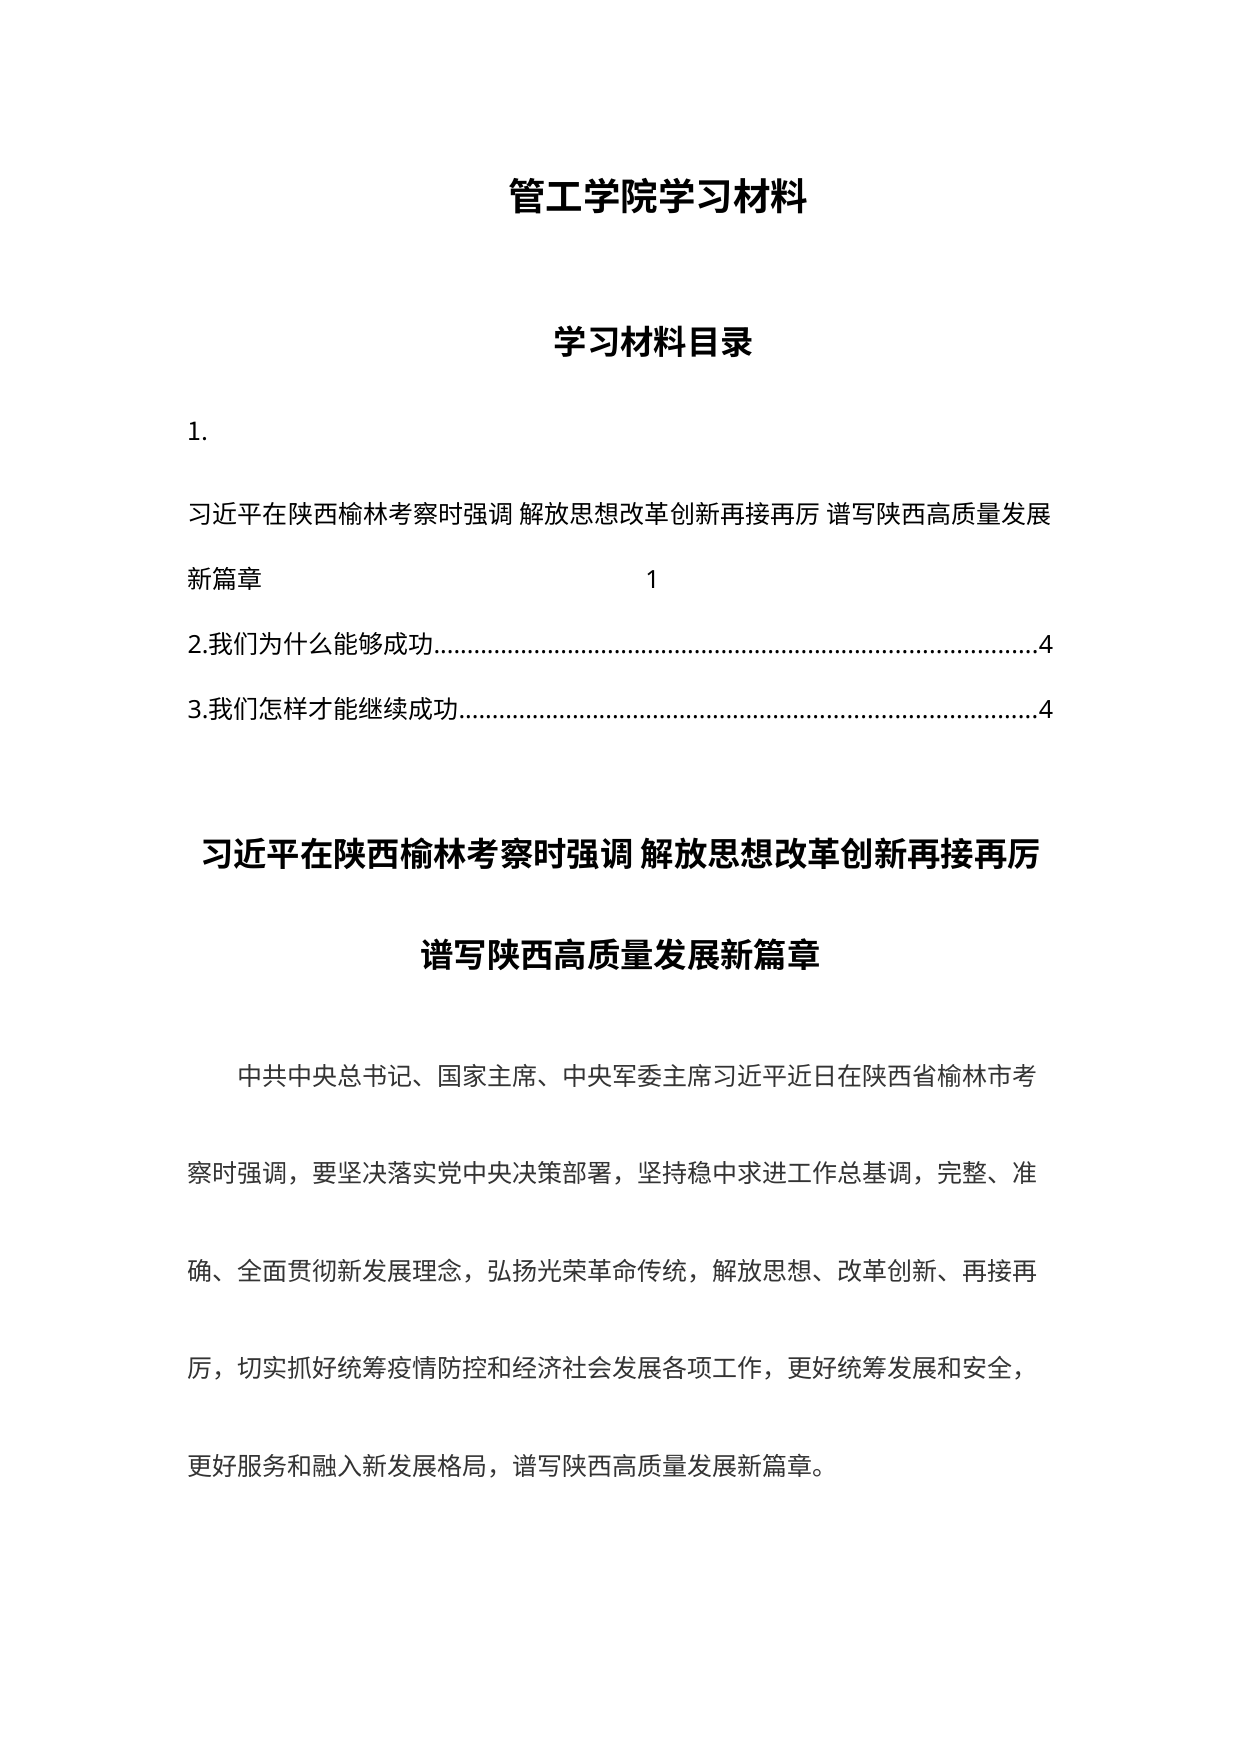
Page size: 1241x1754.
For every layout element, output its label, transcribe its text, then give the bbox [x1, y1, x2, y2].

text 2.我们为什么能够成功 4 [187, 610, 1053, 675]
text 3.我们怎样才能继续成功 4 [187, 675, 1053, 740]
text 中共中央总书记、国家主席、中央军委主席习近平近日在陕西省榆林市考察时强调，要坚决落实党中央决策部署，坚持稳中求进工作总基调，完整、准确、全面贯彻新发展理念，弘扬光荣革命传统，解放思想、改革创新、再接再厉，切实抓好统筹疫情防控和经济社会发展各项工作，更好统筹发展和安全，更好服务和融入新发展格局，谱写陕西高质量发展新篇章。 [187, 1042, 1053, 1497]
text 学习材料目录 [187, 308, 1053, 373]
text 1.习近平在陕西榆林考察时强调 解放思想改革创新再接再厉 谱写陕西高质量发展新篇章 1 [187, 397, 1053, 462]
text 管工学院学习材料 [187, 162, 1053, 227]
subtitle 习近平在陕西榆林考察时强调 解放思想改革创新再接再厉 谱写陕西高质量发展新篇章 [187, 820, 1053, 985]
